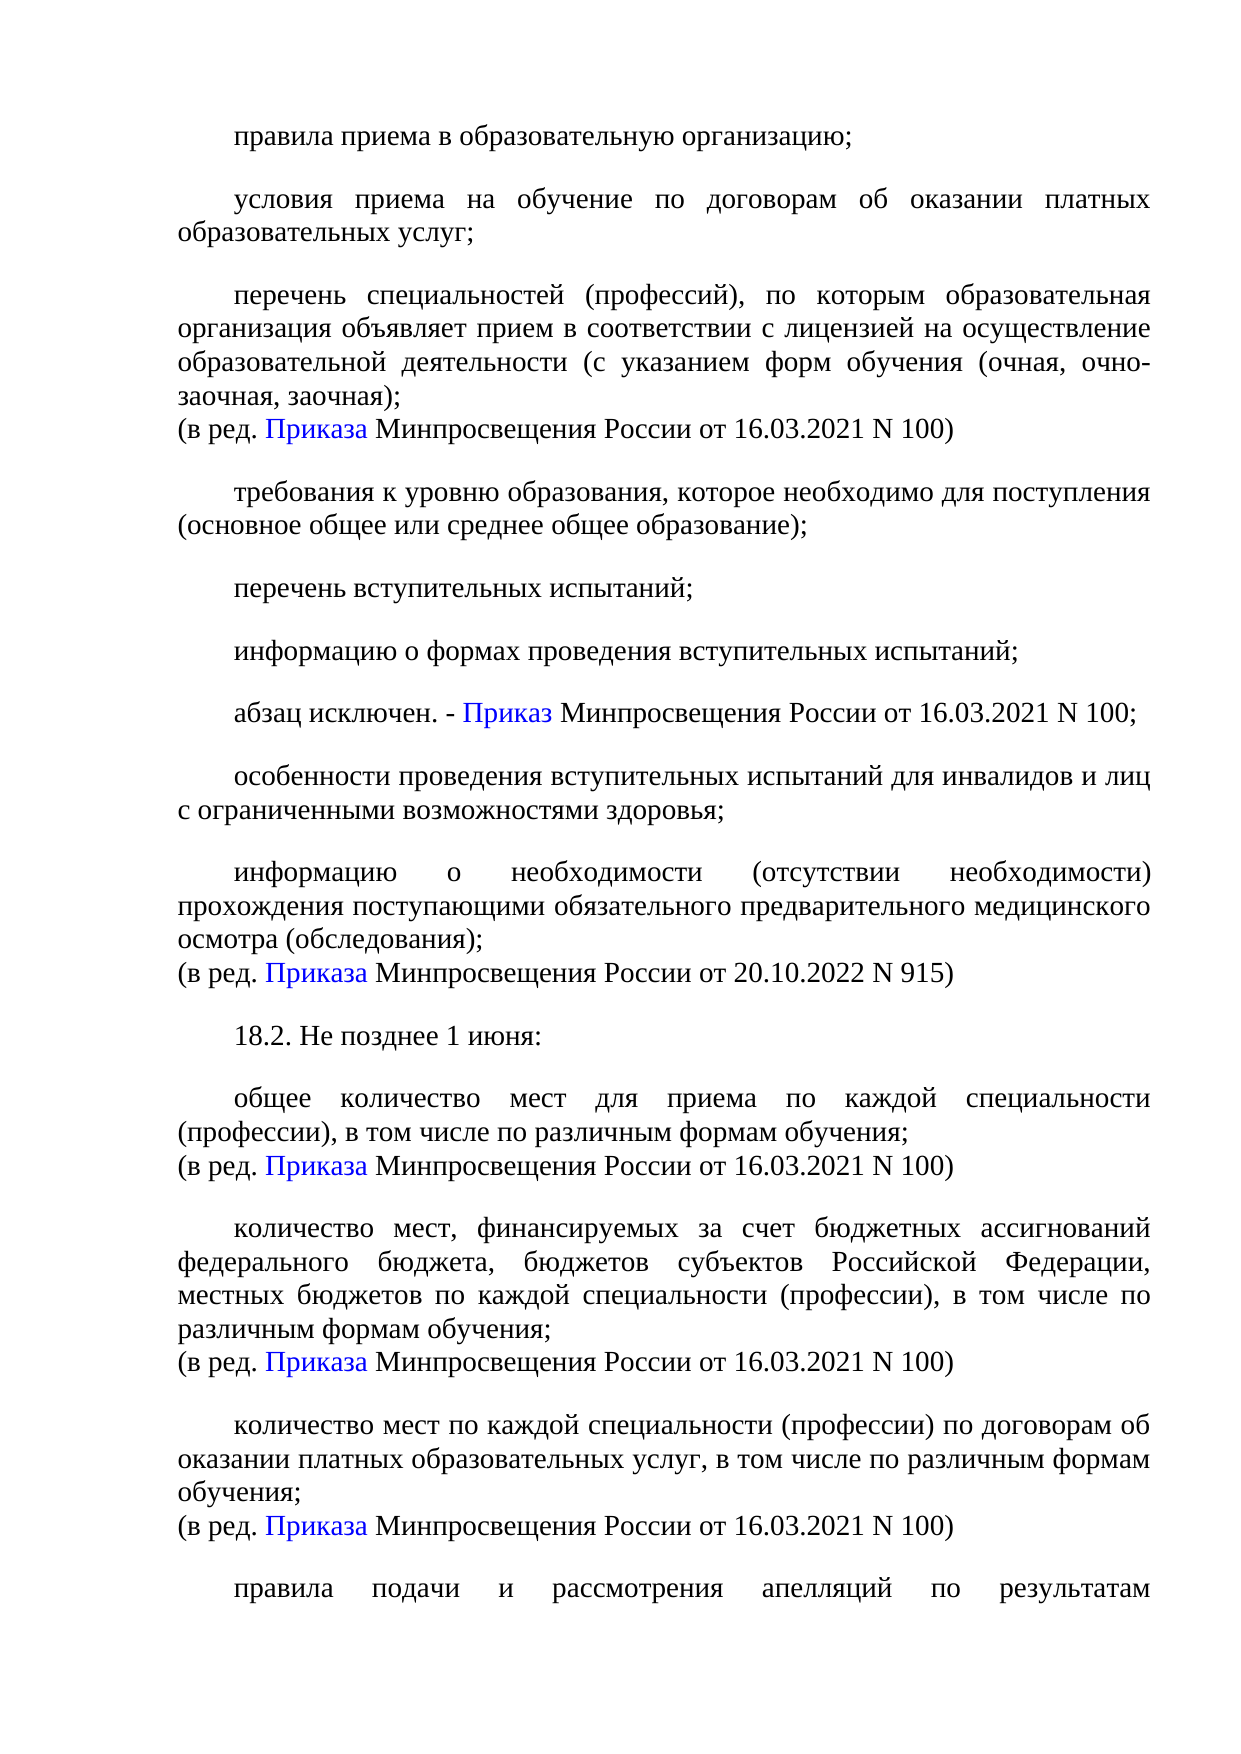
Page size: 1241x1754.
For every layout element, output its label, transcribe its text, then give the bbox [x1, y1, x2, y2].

text количество мест по каждой специальности (профессии) по договорам об оказании платных образовательных услуг, в том числе по различным формам обучения; [177, 1407, 1152, 1508]
text 18.2. Не позднее 1 июня: [177, 1018, 1152, 1051]
text (в ред. Приказа Минпросвещения России от 16.03.2021 N 100) [177, 1508, 1152, 1541]
text абзац исключен. - Приказ Минпросвещения России от 16.03.2021 N 100; [177, 696, 1152, 729]
text (в ред. Приказа Минпросвещения России от 16.03.2021 N 100) [177, 1148, 1152, 1181]
text условия приема на обучение по договорам об оказании платных образовательных услуг; [177, 181, 1152, 248]
text (в ред. Приказа Минпросвещения России от 16.03.2021 N 100) [177, 1344, 1152, 1378]
text перечень специальностей (профессий), по которым образовательная организация объявляет прием в соответствии с лицензией на осуществление образовательной деятельности (с указанием форм обучения (очная, очно-заочная, заочная); [177, 277, 1152, 411]
text особенности проведения вступительных испытаний для инвалидов и лиц с ограниченными возможностями здоровья; [177, 758, 1152, 825]
text перечень вступительных испытаний; [177, 570, 1152, 604]
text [177, 1571, 1152, 1604]
text информацию о необходимости (отсутствии необходимости) прохождения поступающими обязательного предварительного медицинского осмотра (обследования); [177, 854, 1152, 955]
text количество мест, финансируемых за счет бюджетных ассигнований федерального бюджета, бюджетов субъектов Российской Федерации, местных бюджетов по каждой специальности (профессии), в том числе по различным формам обучения; [177, 1210, 1152, 1344]
text требования к уровню образования, которое необходимо для поступления (основное общее или среднее общее образование); [177, 474, 1152, 541]
text общее количество мест для приема по каждой специальности (профессии), в том числе по различным формам обучения; [177, 1081, 1152, 1148]
text (в ред. Приказа Минпросвещения России от 20.10.2022 N 915) [177, 955, 1152, 989]
text (в ред. Приказа Минпросвещения России от 16.03.2021 N 100) [177, 411, 1152, 445]
text правила приема в образовательную организацию; [177, 118, 1152, 152]
text информацию о формах проведения вступительных испытаний; [177, 633, 1152, 666]
